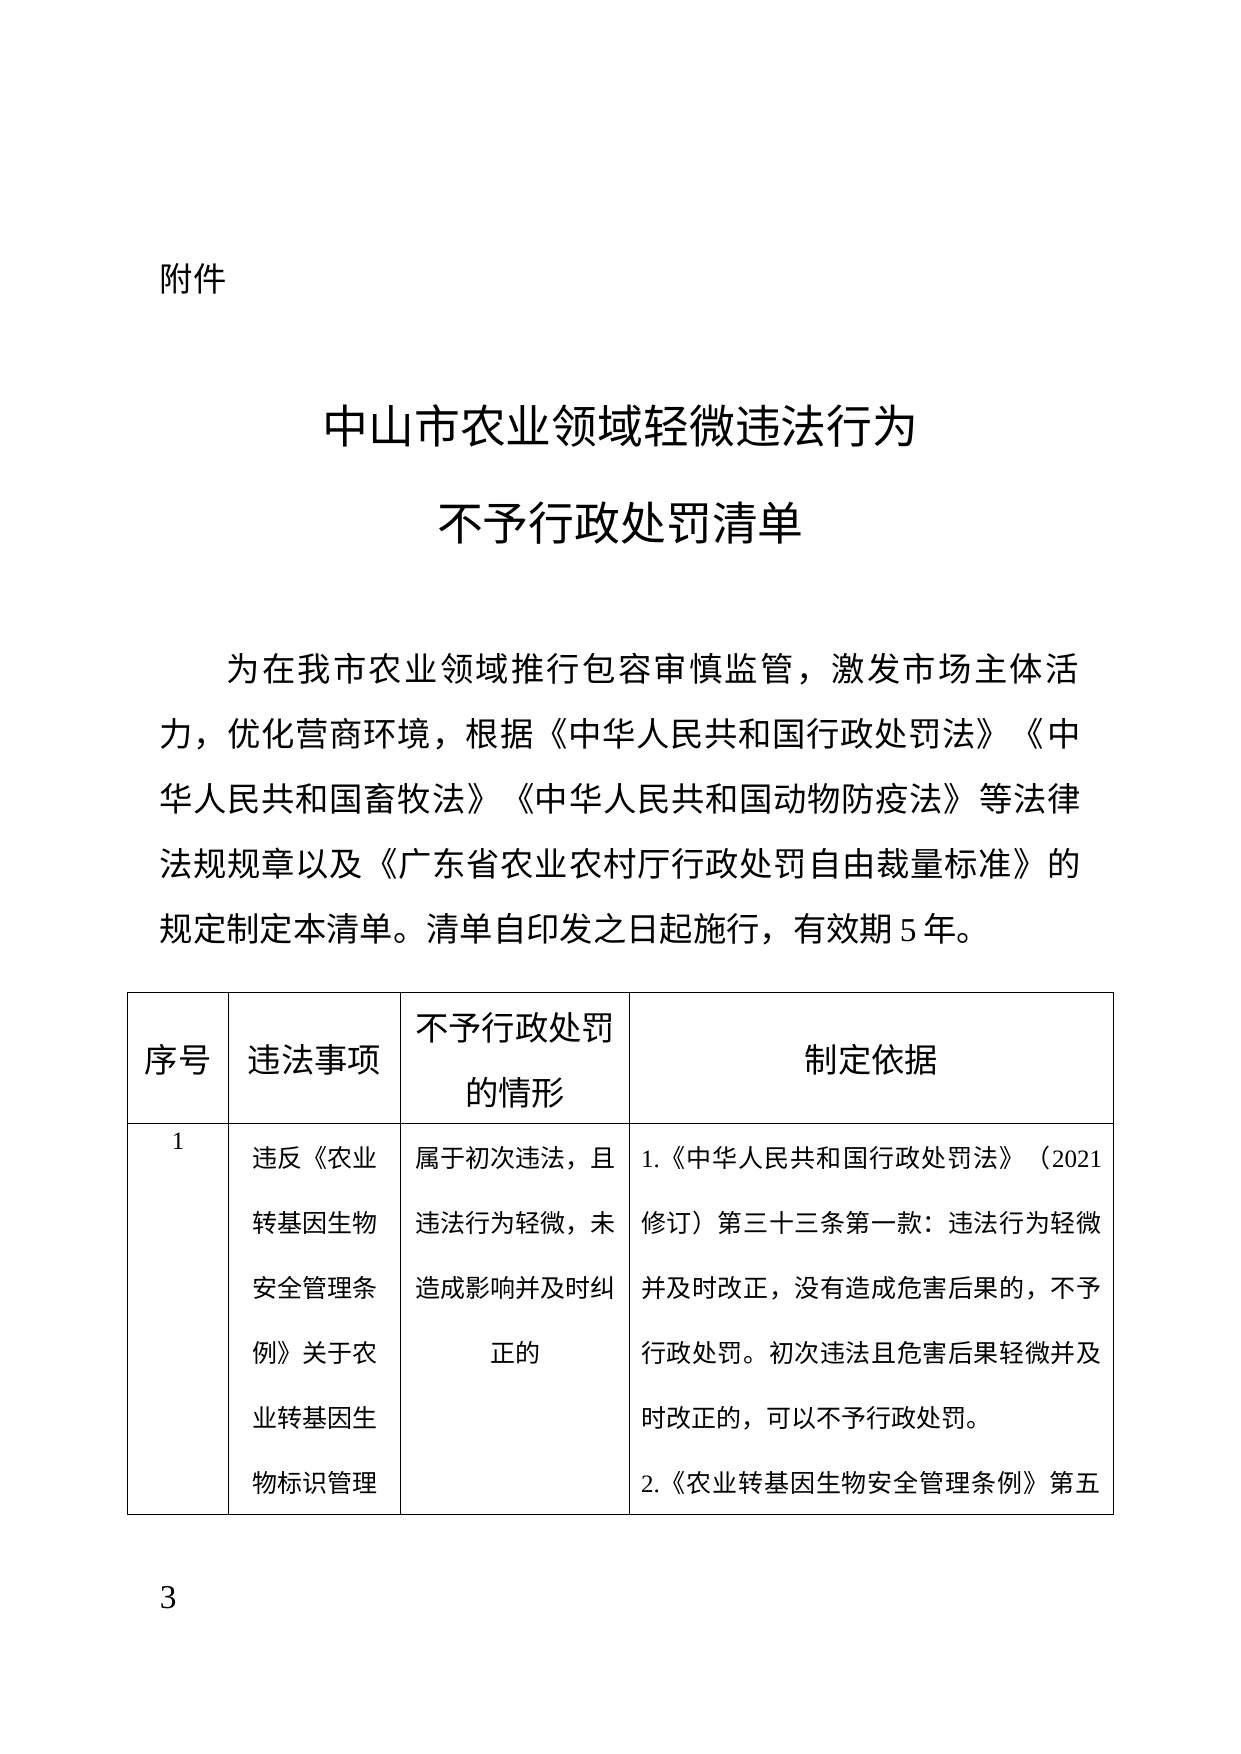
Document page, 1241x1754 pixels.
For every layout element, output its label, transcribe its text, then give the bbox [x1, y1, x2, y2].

table_header 制定依据 [630, 993, 1113, 1123]
table_header 不予行政处罚的情形 [401, 993, 629, 1123]
table_header 序号 [128, 993, 228, 1123]
text 不予行政处罚清单 [159, 472, 1081, 570]
table_cell 1 [128, 1124, 228, 1514]
table_header 违法事项 [229, 993, 400, 1123]
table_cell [401, 1124, 629, 1514]
text 附件 [159, 245, 1081, 310]
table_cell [630, 1124, 1113, 1514]
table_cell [229, 1124, 400, 1514]
text 中山市农业领域轻微违法行为 [159, 375, 1081, 472]
subtitle 为在我市农业领域推行包容审慎监管，激发市场主体活力，优化营商环境，根据《中华人民共和国行政处罚法》《中华人民共和国畜牧法》《中华人民共和国动物防疫法》等法律法规规章以及《广东省农业农村厅行政处罚自由裁量标准》的规定制定本清单。清单自印发之日起施行，有效期5年。 [159, 635, 1081, 960]
